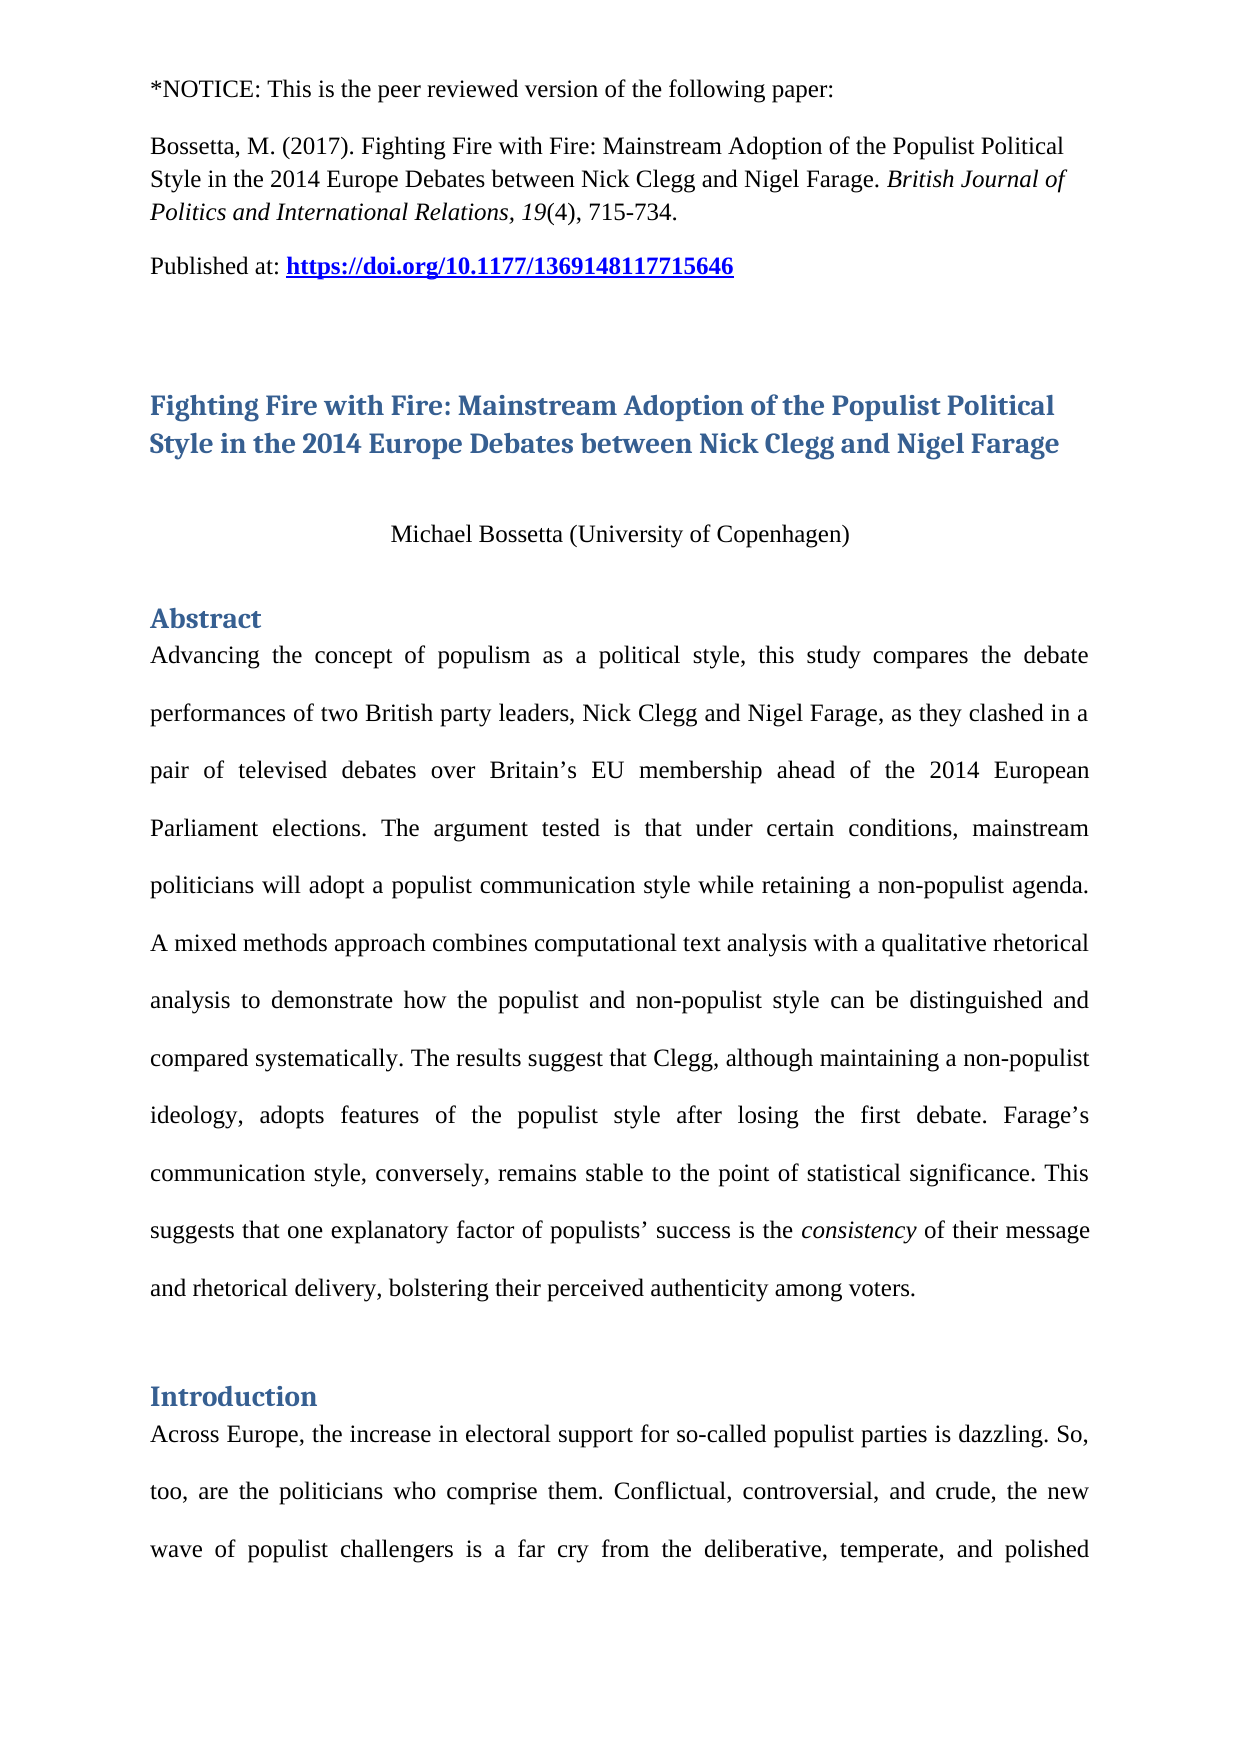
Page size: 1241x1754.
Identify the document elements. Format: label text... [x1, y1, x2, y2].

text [150, 1419, 1090, 1563]
subtitle Abstract [150, 602, 1090, 635]
text Michael Bossetta (University of Copenhagen) [150, 519, 1090, 547]
text Advancing the concept of populism as a political style, this study compares the debate performances of two British party leaders, Nick Clegg and Nigel Farage, as they clashed in a pair of televised debates over Britain’s EU membership ahead of the 2014 European Parliament elections. The argument tested is that under certain conditions, mainstream politicians will adopt a populist communication style while retaining a non-populist agenda. A mixed methods approach combines computational text analysis with a qualitative rhetorical analysis to demonstrate how the populist and non-populist style can be distinguished and compared systematically. The results suggest that Clegg, although maintaining a non-populist ideology, adopts features of the populist style after losing the first debate. Farage’s communication style, conversely, remains stable to the point of statistical significance. This suggests that one explanatory factor of populists’ success is the consistency of their message and rhetorical delivery, bolstering their perceived authenticity among voters. [150, 640, 1090, 1302]
subtitle Fighting Fire with Fire: Mainstream Adoption of the Populist Political Style in the 2014 Europe Debates between Nick Clegg and Nigel Farage [150, 389, 1090, 461]
subtitle Introduction [150, 1380, 1090, 1414]
